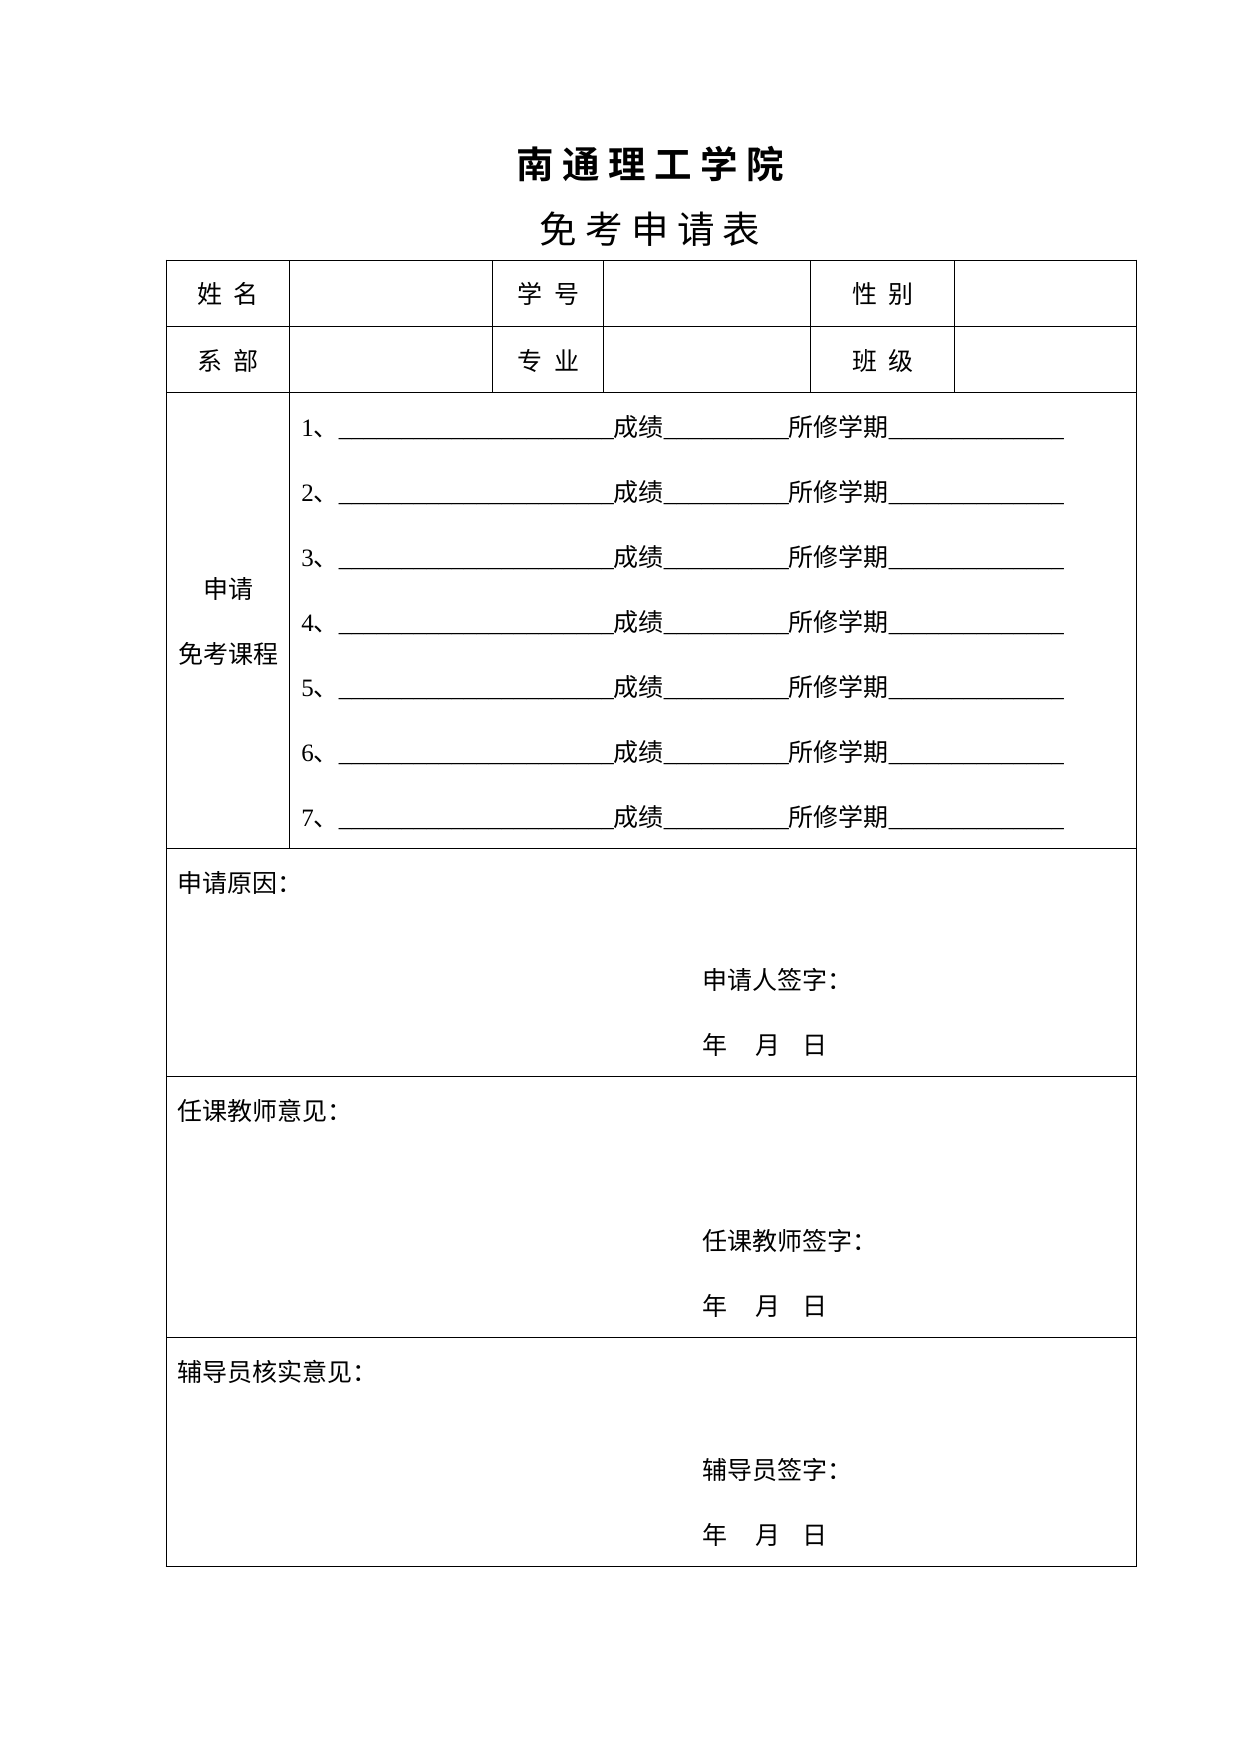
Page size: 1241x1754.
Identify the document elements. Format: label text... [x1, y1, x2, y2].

table_cell 任课教师意见： 任课教师签字： 年 月 日 [167, 1077, 1136, 1337]
table_header 学 号 [493, 261, 603, 326]
table_cell [604, 327, 810, 392]
table_header [290, 261, 492, 326]
text 免 考 申 请 表 [177, 194, 1122, 259]
table_cell [290, 327, 492, 392]
table_cell 专 业 [493, 327, 603, 392]
text 南 通 理 工 学 院 [177, 129, 1122, 194]
table_cell 辅导员核实意见： 辅导员签字： 年 月 日 [167, 1338, 1136, 1566]
table_cell 申请原因： 申请人签字： 年 月 日 [167, 849, 1136, 1076]
table_header 姓 名 [167, 261, 289, 326]
table_cell 班 级 [811, 327, 954, 392]
table_cell 1、______________________成绩__________所修学期______________ 2、______________________成绩__________所修学期______________ 3、______________________成绩__________所修学期______________ 4、______________________成绩__________所修学期______________ 5、______________________成绩__________所修学期______________ 6、______________________成绩__________所修学期______________ 7、______________________成绩__________所修学期______________ [290, 393, 1136, 848]
table_cell 系 部 [167, 327, 289, 392]
table_cell [955, 327, 1136, 392]
table_header [604, 261, 810, 326]
table_cell 申请 免考课程 [167, 393, 289, 848]
table_header 性 别 [811, 261, 954, 326]
table_header [955, 261, 1136, 326]
